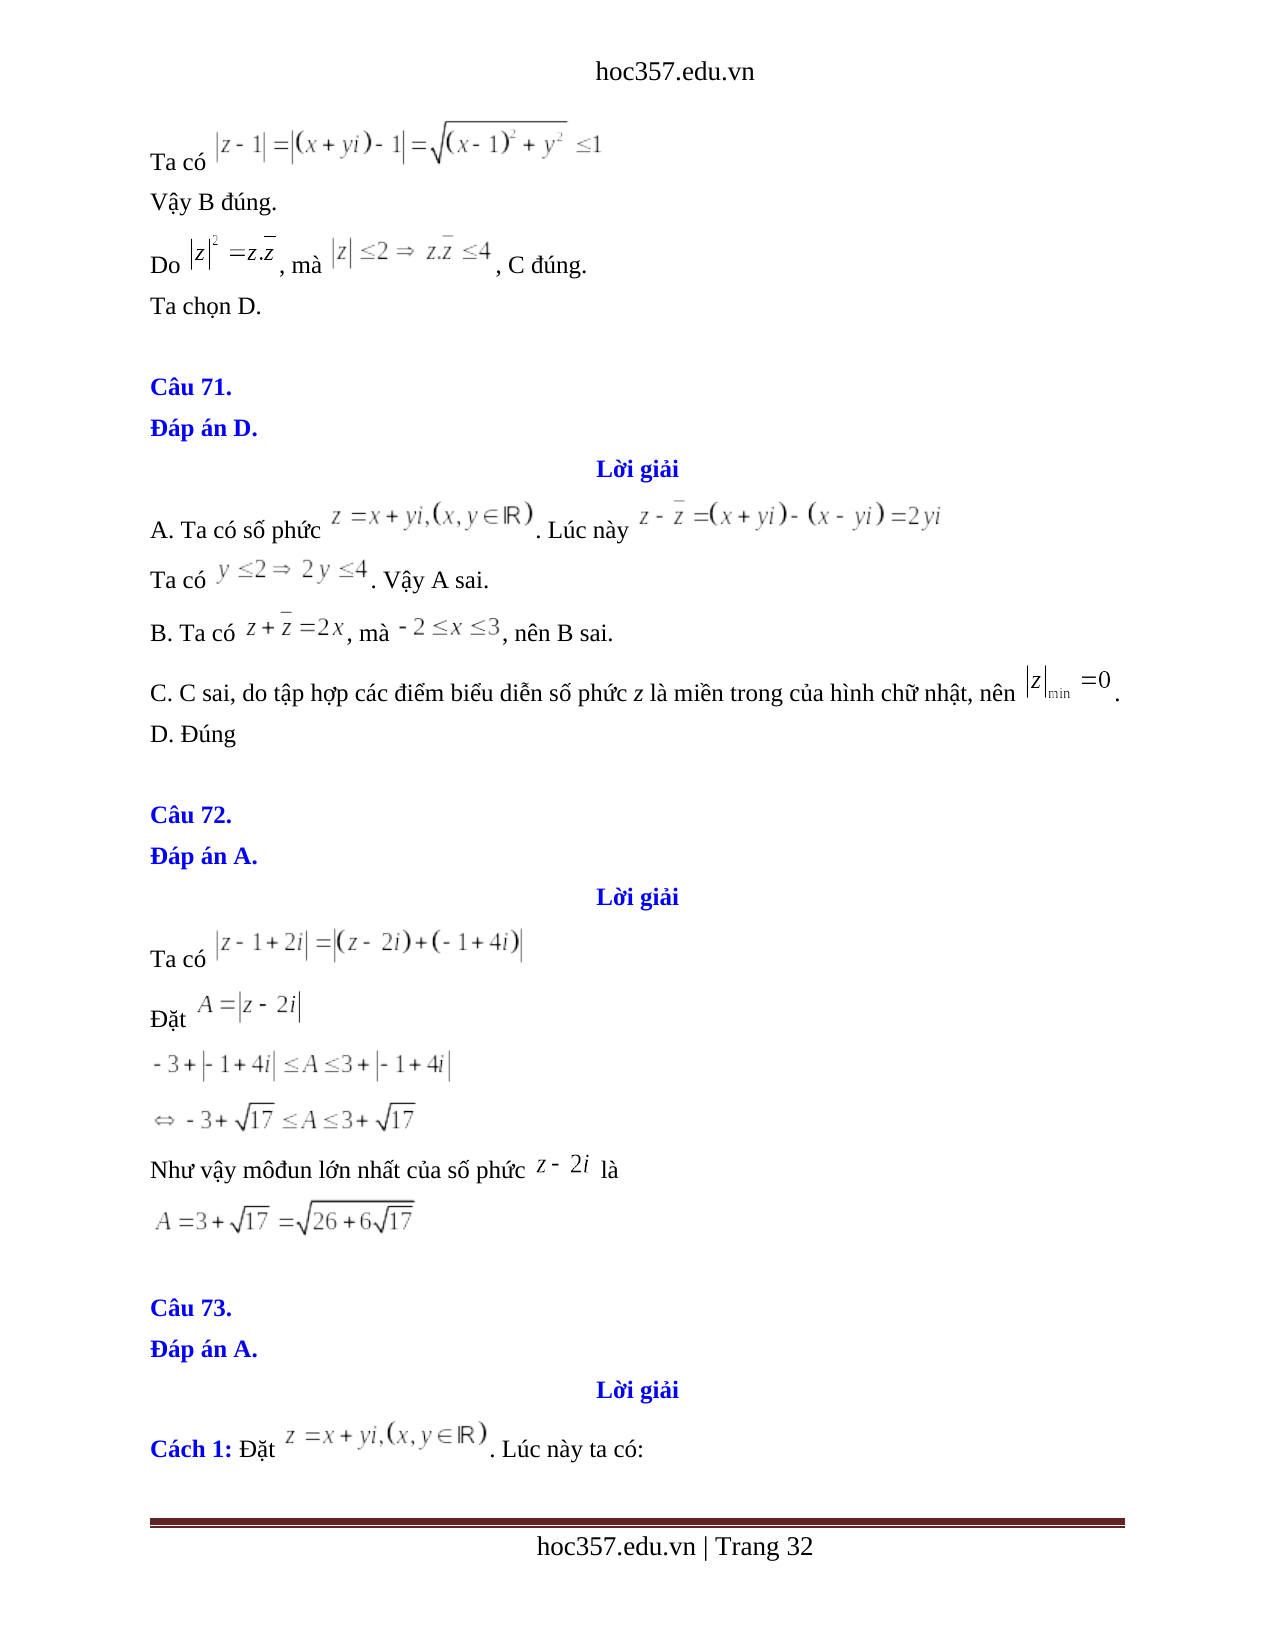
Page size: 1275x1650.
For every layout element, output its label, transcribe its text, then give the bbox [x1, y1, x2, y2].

text Lời giải [150, 454, 1125, 482]
text Ta có . Vậy A sai. [150, 556, 1125, 594]
text Đáp án A. [150, 1334, 1125, 1363]
text Đặt [150, 985, 1125, 1033]
text Câu 72. [150, 800, 1125, 829]
text Cách 1: Đặt . Lúc này ta có: [150, 1416, 1125, 1463]
text Câu 71. [150, 372, 1125, 401]
text Vậy B đúng. [150, 187, 1125, 216]
text Đáp án D. [150, 413, 1125, 442]
text Ta có [150, 115, 1125, 175]
text Lời giải [150, 882, 1125, 910]
text B. Ta có , mà , nên B sai. [150, 606, 1125, 647]
text Lời giải [150, 1375, 1125, 1404]
text Ta chọn D. [150, 291, 1125, 319]
text Do , mà , C đúng. [150, 228, 1125, 279]
text D. Đúng [150, 719, 1125, 747]
text Đáp án A. [150, 841, 1125, 870]
text Câu 73. [150, 1293, 1125, 1322]
text Như vậy môđun lớn nhất của số phức là [150, 1148, 1125, 1183]
text A. Ta có số phức . Lúc này [150, 494, 1125, 544]
text C. C sai, do tập hợp các điểm biểu diễn số phức z là miền trong của hình chữ nhật, nên . [150, 659, 1125, 707]
text Ta có [150, 922, 1125, 973]
